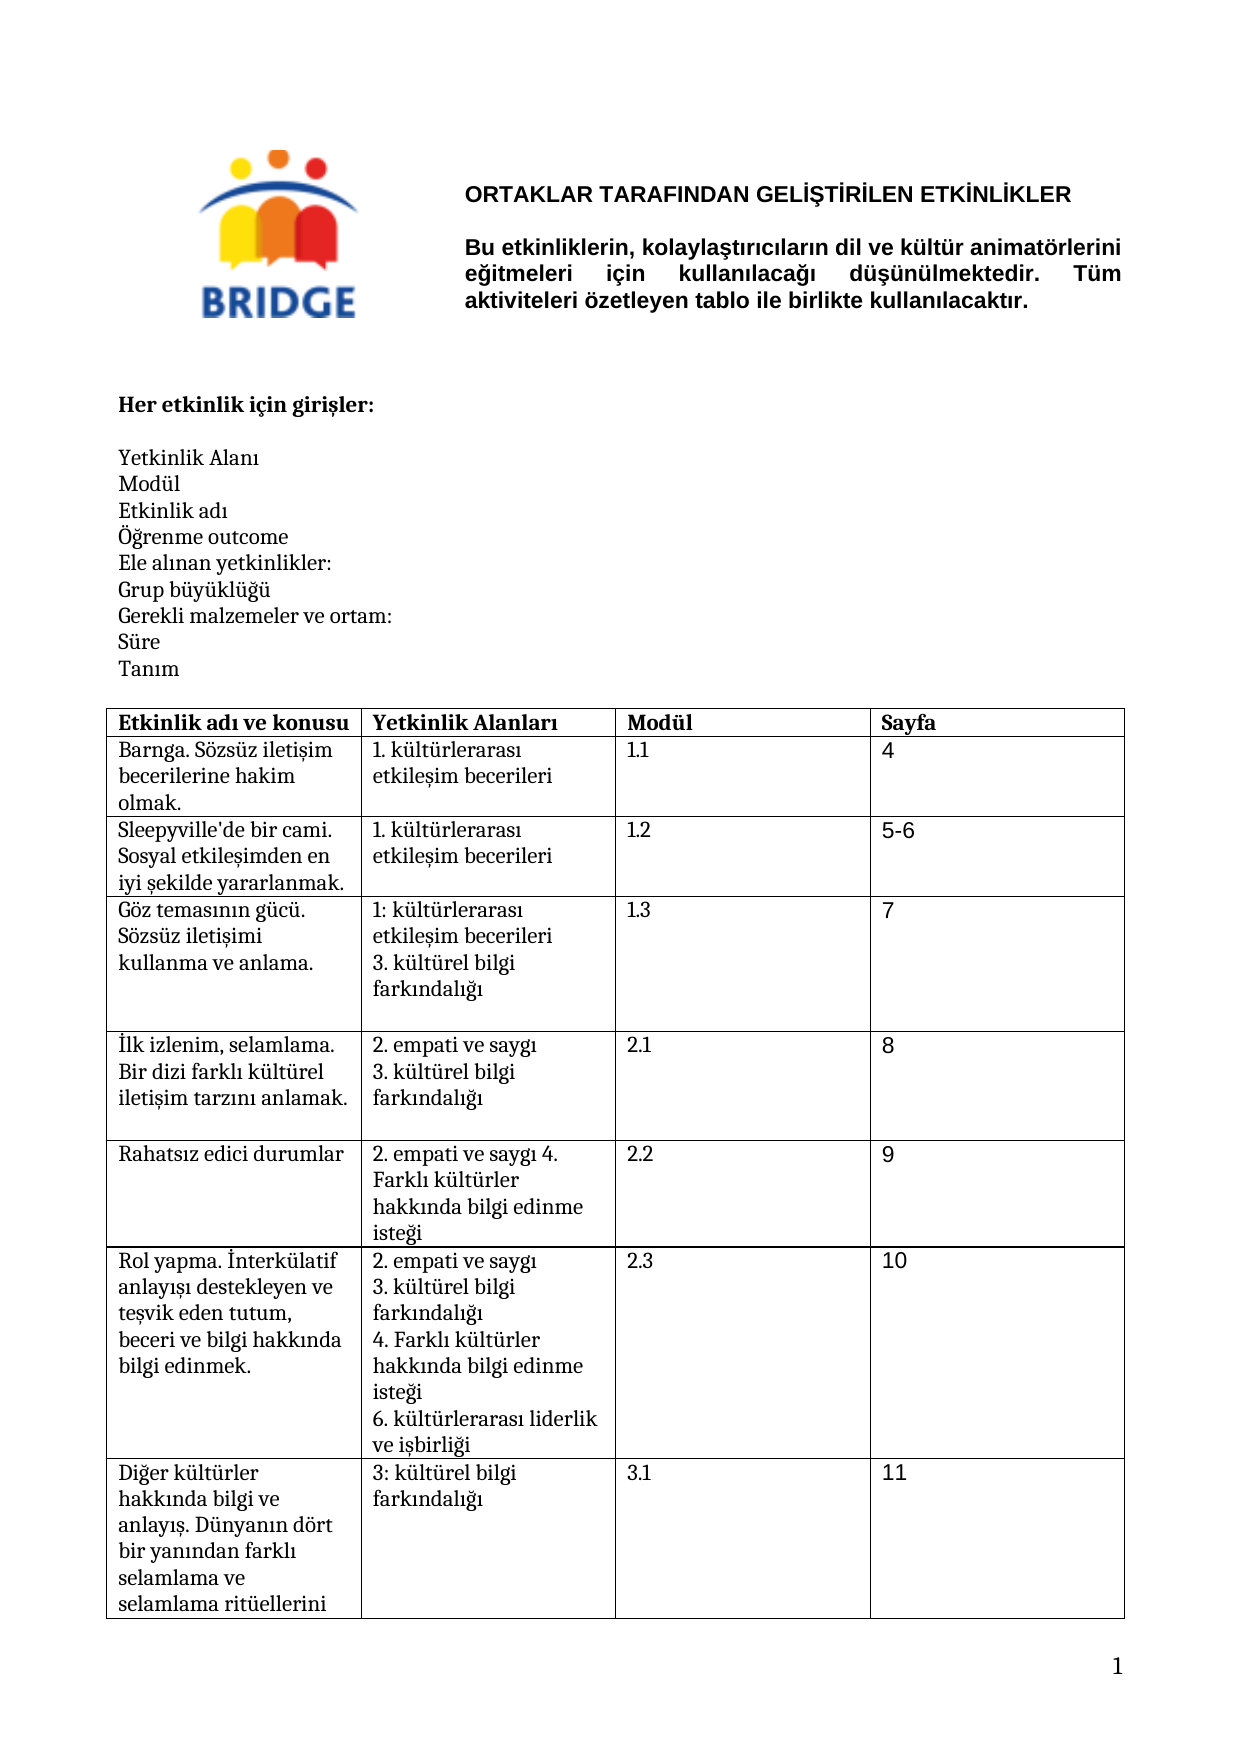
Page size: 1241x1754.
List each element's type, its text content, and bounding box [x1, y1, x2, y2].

table_cell Sleepyville'de bir cami. Sosyal etkileşimden en iyi şekilde yararlanmak. [107, 817, 361, 896]
text Her etkinlik için girişler: [118, 392, 1122, 418]
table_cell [107, 1459, 361, 1617]
text Tanım [118, 656, 1122, 682]
table_header Etkinlik adı ve konusu [107, 709, 361, 736]
table_cell 2.3 [616, 1248, 870, 1458]
table_cell 2.1 [616, 1032, 870, 1140]
table_cell 9 [871, 1141, 1124, 1246]
table_cell Barnga. Sözsüz iletişim becerilerine hakim olmak. [107, 737, 361, 816]
table_cell 2.2 [616, 1141, 870, 1246]
table_cell 1. kültürlerarası etkileşim becerileri [362, 737, 615, 816]
table_cell 11 [871, 1459, 1124, 1617]
table_cell 1.3 [616, 897, 870, 1031]
table_cell 1.2 [616, 817, 870, 896]
table_cell 8 [871, 1032, 1124, 1140]
table_cell 4 [871, 737, 1124, 816]
table_cell 2. empati ve saygı 4. Farklı kültürler hakkında bilgi edinme isteği [362, 1141, 615, 1246]
table_cell İlk izlenim, selamlama. Bir dizi farklı kültürel iletişim tarzını anlamak. [107, 1032, 361, 1140]
text Etkinlik adı [118, 497, 1122, 524]
text Süre [118, 629, 1122, 656]
table_cell Göz temasının gücü. Sözsüz iletişimi kullanma ve anlama. [107, 897, 361, 1031]
text Ele alınan yetkinlikler: [118, 550, 1122, 576]
table_cell Rahatsız edici durumlar [107, 1141, 361, 1246]
picture [94, 150, 462, 318]
text Öğrenme outcome [118, 524, 1122, 550]
text Grup büyüklüğü [118, 576, 1122, 603]
table_header Sayfa [871, 709, 1124, 736]
text Bu etkinliklerin, kolaylaştırıcıların dil ve kültür animatörlerini eğitmeleri için kullanılacağı düşünülmektedir. Tüm aktiviteleri özetleyen tablo ile birlikte kullanılacaktır. [462, 234, 1122, 313]
table_header Modül [616, 709, 870, 736]
table_cell 3.1 [616, 1459, 870, 1617]
table_cell 1.1 [616, 737, 870, 816]
table_cell 7 [871, 897, 1124, 1031]
text Gerekli malzemeler ve ortam: [118, 603, 1122, 629]
text Modül [118, 471, 1122, 497]
table_cell 1: kültürlerarası etkileşim becerileri 3. kültürel bilgi farkındalığı [362, 897, 615, 1031]
table_cell 2. empati ve saygı 3. kültürel bilgi farkındalığı [362, 1032, 615, 1140]
table_cell 2. empati ve saygı 3. kültürel bilgi farkındalığı 4. Farklı kültürler hakkında bilgi edinme isteği 6. kültürlerarası liderlik ve işbirliği [362, 1248, 615, 1458]
table_cell 10 [871, 1248, 1124, 1458]
table_header Yetkinlik Alanları [362, 709, 615, 736]
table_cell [362, 1459, 615, 1617]
table_cell 1. kültürlerarası etkileşim becerileri [362, 817, 615, 896]
text ORTAKLAR TARAFINDAN GELİŞTİRİLEN ETKİNLİKLER [462, 181, 1122, 207]
table_cell 5-6 [871, 817, 1124, 896]
text Yetkinlik Alanı [118, 445, 1122, 471]
table_cell Rol yapma. İnterkülatif anlayışı destekleyen ve teşvik eden tutum, beceri ve bilgi hakkında bilgi edinmek. [107, 1248, 361, 1458]
